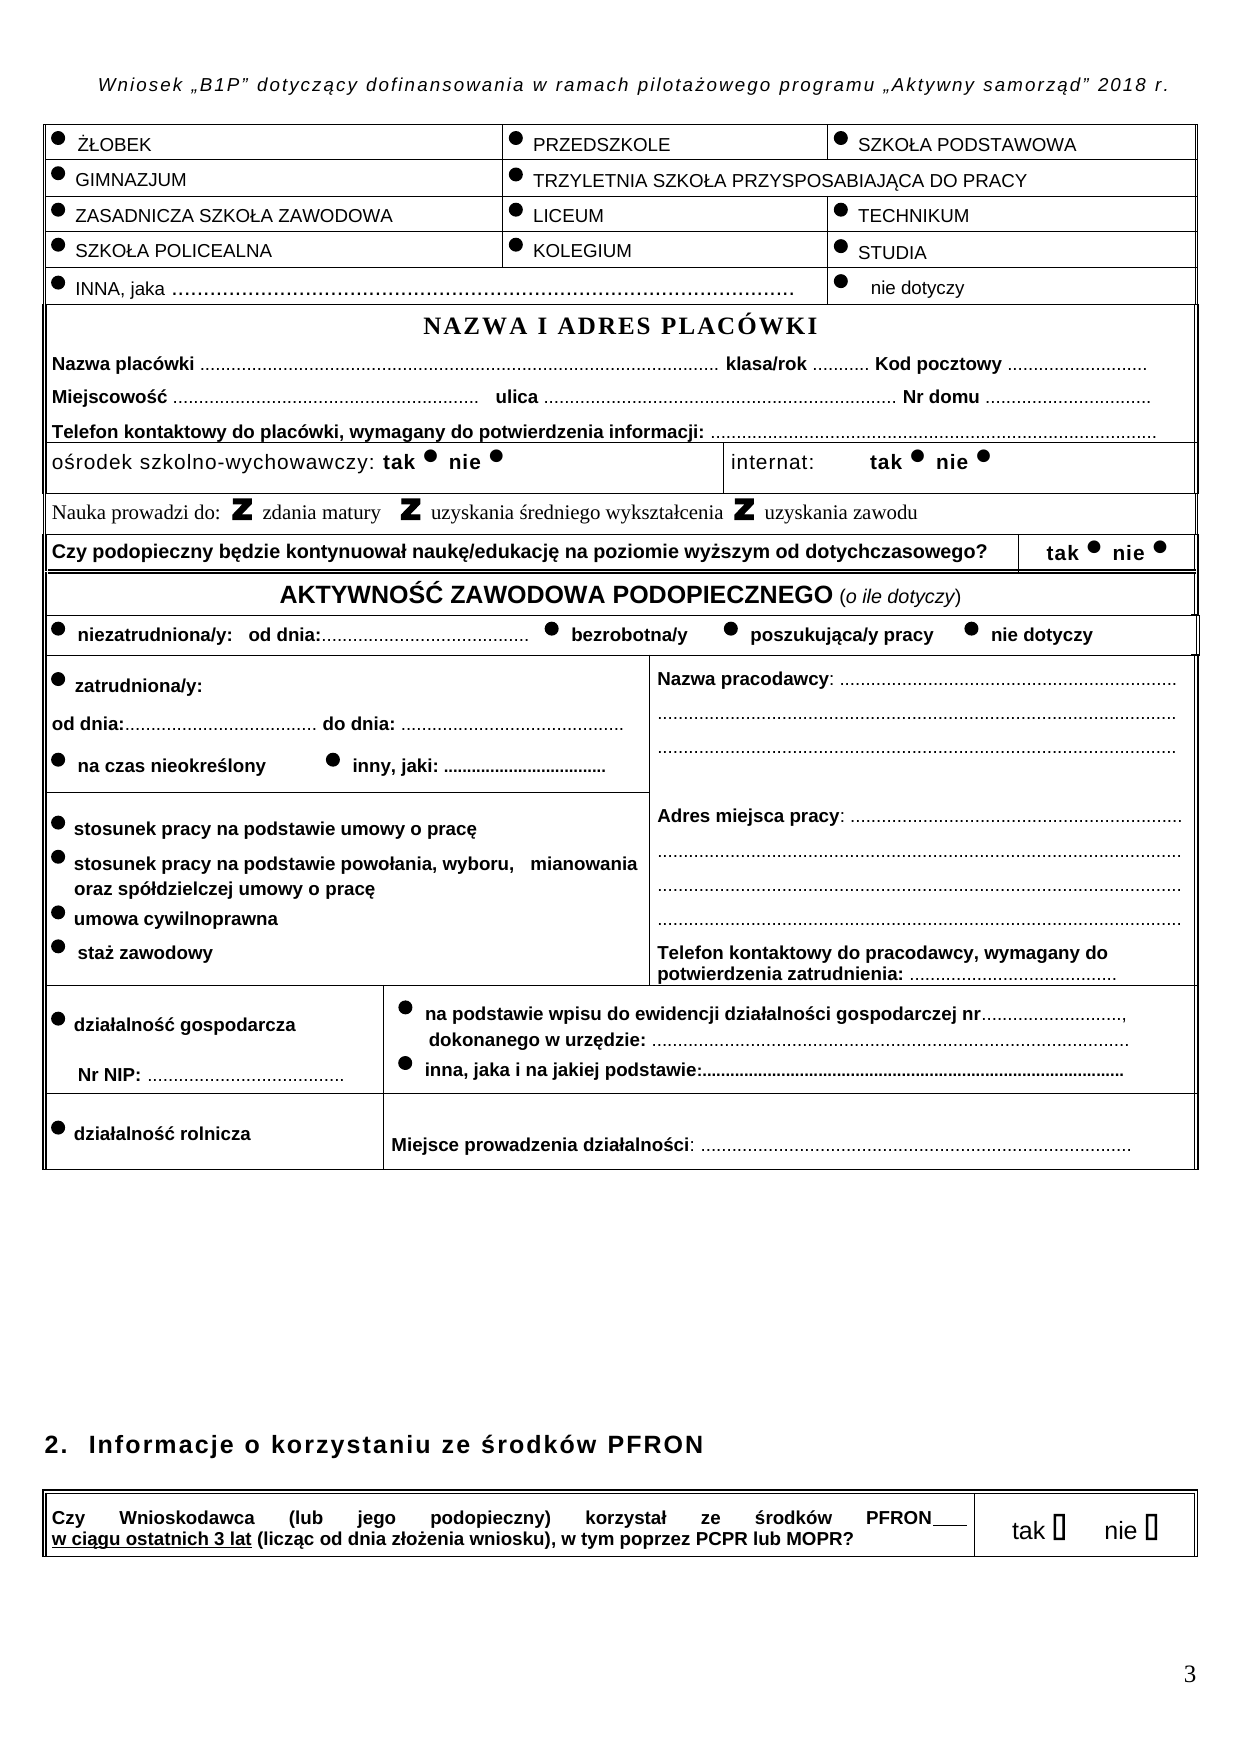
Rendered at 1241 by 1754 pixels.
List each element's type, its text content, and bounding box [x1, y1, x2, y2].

table_cell tak nie [1019, 535, 1194, 569]
table_cell PRZEDSZKOLE [503, 125, 827, 159]
table_cell niezatrudniona/y: od dnia:........................................ bezrobotna/y poszukująca/y pracy nie dotyczy [47, 616, 1196, 654]
table_cell działalność rolnicza [47, 1094, 383, 1169]
table_cell Nazwa pracodawcy: ................................................................. .................................................................................................... .................................................................................................... [650, 656, 1194, 792]
table_cell zatrudniona/y: od dnia:..................................... do dnia: ........................................... na czas nieokreślony inny, jaki: ................................... [47, 656, 649, 792]
table_header Czy Wnioskodawca (lub jego podopieczny) korzystał ze środków PFRON w ciągu ostatnich 3 lat (licząc od dnia złożenia wniosku), w tym poprzez PCPR lub MOPR? [47, 1494, 974, 1556]
table_cell Nauka prowadzi do: zdania matury uzyskania średniego wykształcenia uzyskania zawodu [46, 494, 1195, 534]
table_cell GIMNAZJUM [46, 160, 502, 196]
table_cell AKTYWNOŚĆ ZAWODOWA PODOPIECZNEGO (o ile dotyczy) [44, 569, 1194, 615]
table_cell TRZYLETNIA SZKOŁA PRZYSPOSABIAJĄCA DO PRACY [503, 160, 1195, 196]
table_header tak nie [975, 1494, 1194, 1556]
table_cell TECHNIKUM [828, 197, 1195, 231]
table_cell na podstawie wpisu do ewidencji działalności gospodarczej nr..........................., dokonanego w urzędzie: ............................................................................................ inna, jaka i na jakiej podstawie:........................................................................................... [384, 986, 1194, 1093]
table_cell Czy podopieczny będzie kontynuował naukę/edukację na poziomie wyższym od dotychczasowego? [47, 535, 1018, 569]
table_cell ośrodek szkolno-wychowawczy: tak nie [47, 443, 723, 492]
table_cell ZASADNICZA SZKOŁA ZAWODOWA [46, 197, 502, 231]
table_cell INNA, jaka .................................................................................................. [46, 268, 827, 304]
table_cell Adres miejsca pracy: ................................................................ ..................................................................................................... ..................................................................................................... ..................................................................................................... Telefon kontaktowy do pracodawcy, wymagany do potwierdzenia zatrudnienia: ........................................ [650, 792, 1194, 985]
table_cell ŻŁOBEK [46, 125, 502, 159]
table_cell nie dotyczy [828, 268, 1195, 304]
table_cell stosunek pracy na podstawie umowy o pracę stosunek pracy na podstawie powołania, wyboru, mianowania oraz spółdzielczej umowy o pracę umowa cywilnoprawna staż zawodowy [47, 793, 649, 985]
table_cell SZKOŁA POLICEALNA [46, 232, 502, 267]
table_cell internat: tak nie [724, 443, 1194, 492]
table_cell NAZWA I ADRES PLACÓWKI Nazwa placówki .................................................................................................... klasa/rok ........... Kod pocztowy ........................... Miejscowość ........................................................... ulica .................................................................... Nr domu ................................ Telefon kontaktowy do placówki, wymagany do potwierdzenia informacji: ...................................................................................... [47, 305, 1194, 442]
table_cell działalność gospodarcza Nr NIP: ...................................... [47, 986, 383, 1093]
table_cell STUDIA [828, 232, 1195, 267]
table_cell LICEUM [503, 197, 827, 231]
text 2. Informacje o korzystaniu ze środków PFRON [44, 1430, 1196, 1459]
table_cell KOLEGIUM [503, 232, 827, 267]
table_cell Miejsce prowadzenia działalności: ................................................................................... [384, 1094, 1194, 1169]
table_cell SZKOŁA PODSTAWOWA [828, 125, 1195, 159]
